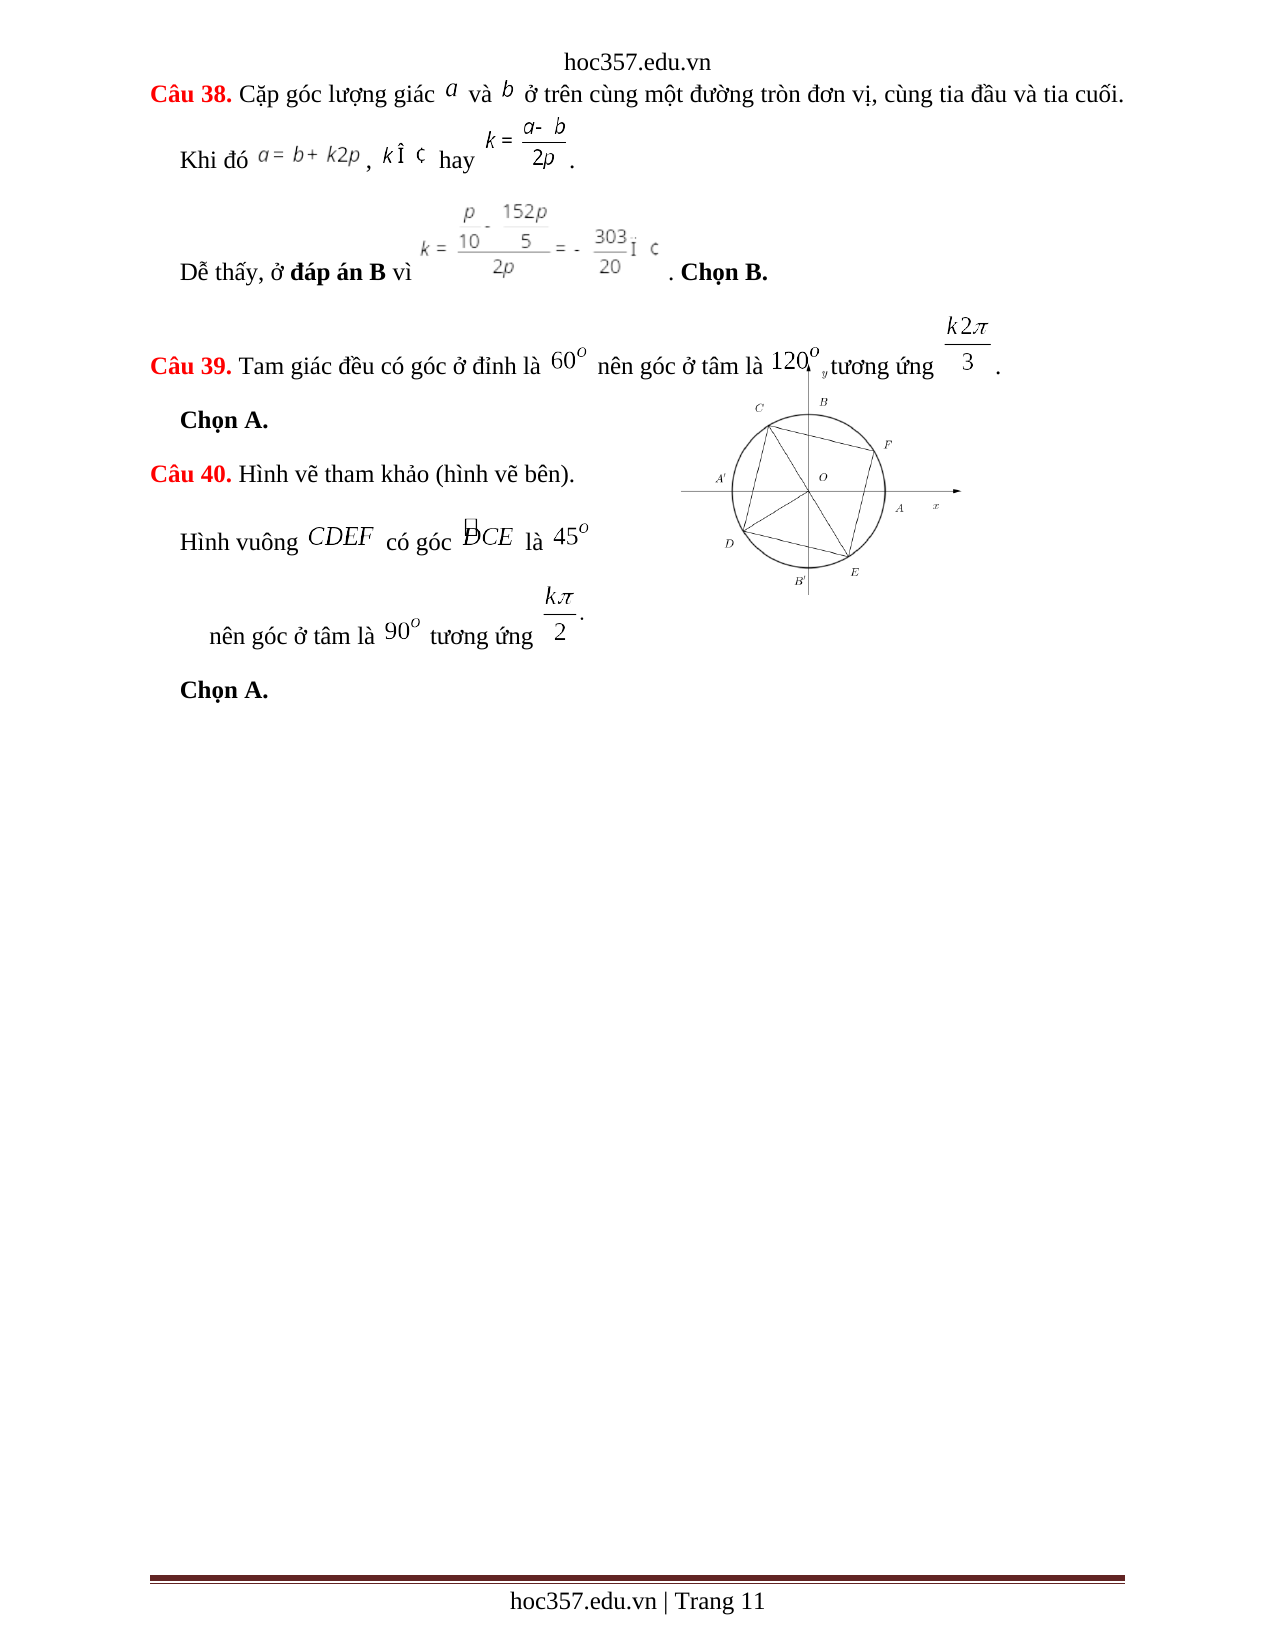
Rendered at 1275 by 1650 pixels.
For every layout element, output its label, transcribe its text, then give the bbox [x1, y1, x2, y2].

text Chọn A. [150, 675, 1125, 704]
text Câu 40. Hình vẽ tham khảo (hình vẽ bên). [150, 459, 1125, 488]
text Câu 39. Tam giác đều có góc ở đỉnh là nên góc ở tâm là tương ứng . [150, 310, 1125, 380]
text Dễ thấy, ở đáp án B vì . Chọn B. [150, 199, 1125, 285]
text Câu 38. Cặp góc lượng giác và ở trên cùng một đường tròn đơn vị, cùng tia đầu và tia cuối. Khi đó , hay . [150, 76, 1125, 173]
text Chọn A. [150, 405, 1125, 434]
text Hình vuông có góc là [150, 513, 1125, 556]
text nên góc ở tâm là tương ứng [150, 581, 1125, 650]
